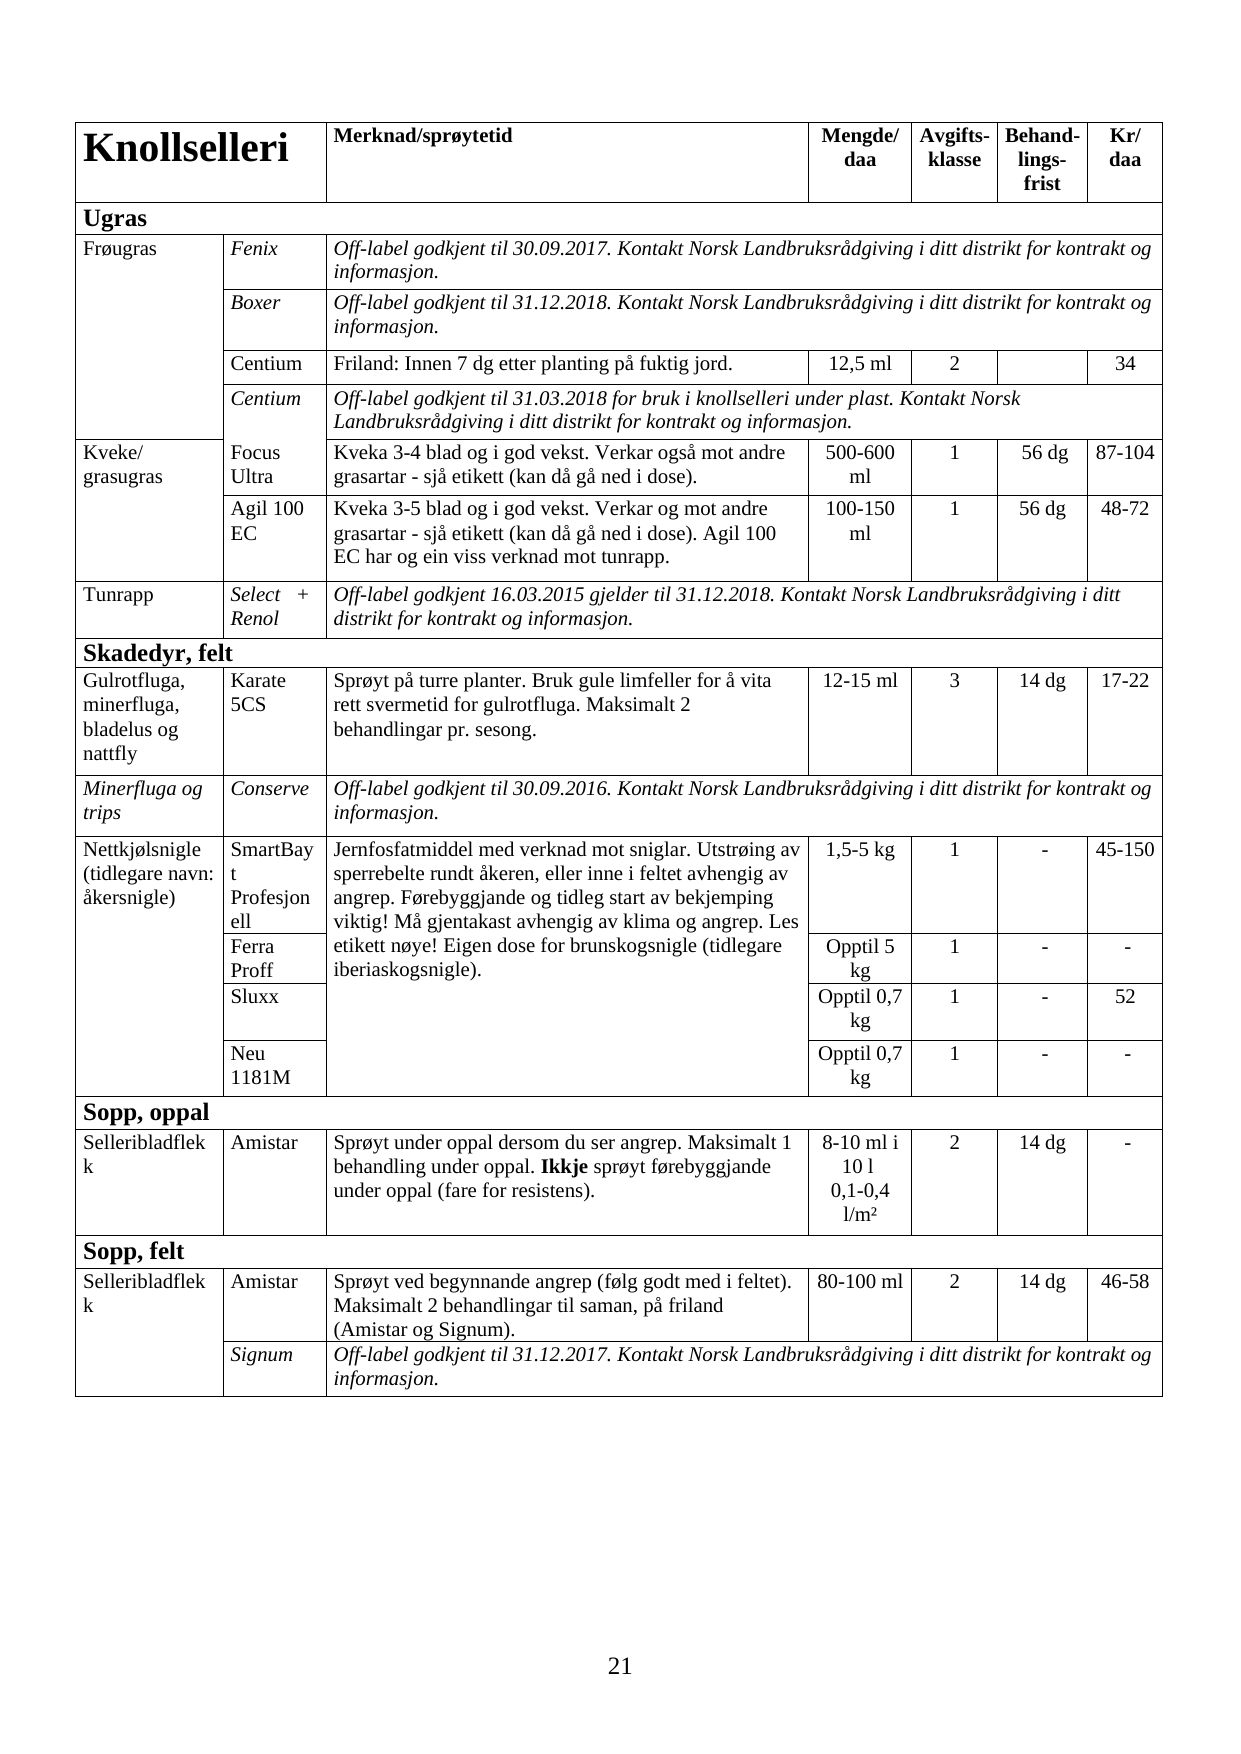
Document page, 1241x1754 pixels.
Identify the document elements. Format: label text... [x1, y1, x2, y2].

table_cell Opptil 5 kg [809, 934, 911, 983]
table_cell - [998, 1041, 1087, 1096]
table_cell Amistar [224, 1130, 326, 1235]
table_cell Kveke/ grasugras [76, 440, 223, 581]
table_cell Centium [224, 385, 326, 439]
table_cell 1 [912, 984, 997, 1039]
table_cell Gulrotfluga, minerfluga, bladelus og nattfly [76, 668, 223, 775]
table_cell 56 dg [998, 440, 1087, 495]
table_header Merknad/sprøytetid [327, 123, 808, 202]
table_cell Selleribladflekk [76, 1130, 223, 1235]
table_cell - [998, 984, 1087, 1039]
table_cell Sluxx [224, 984, 326, 1039]
table_cell Ferra Proff [224, 934, 326, 983]
table_cell Focus Ultra [224, 439, 326, 495]
table_cell [998, 351, 1087, 384]
table_cell 34 [1088, 351, 1162, 384]
table_cell 12,5 ml [809, 351, 911, 384]
table_cell Sprøyt under oppal dersom du ser angrep. Maksimalt 1 behandling under oppal. Ikkje sprøyt førebyggjande under oppal (fare for resistens). [327, 1130, 808, 1235]
table_cell Off-label godkjent til 30.09.2017. Kontakt Norsk Landbruksrådgiving i ditt distrikt for kontrakt og informasjon. [327, 235, 1162, 289]
table_cell 14 dg [998, 668, 1087, 775]
table_cell 2 [912, 351, 997, 384]
table_cell Centium [224, 351, 326, 384]
table_cell 52 [1088, 984, 1162, 1039]
table_cell Signum [224, 1342, 326, 1396]
table_cell Karate 5CS [224, 668, 326, 775]
table_cell Sopp, oppal [76, 1097, 1162, 1129]
table_cell Skadedyr, felt [76, 639, 1162, 667]
table_cell 46-58 [1088, 1269, 1162, 1341]
table_cell Off-label godkjent til 31.03.2018 for bruk i knollselleri under plast. Kontakt Norsk Landbruksrådgiving i ditt distrikt for kontrakt og informasjon. [327, 385, 1162, 439]
table_cell 17-22 [1088, 668, 1162, 775]
table_cell Select + Renol [224, 582, 326, 637]
table_cell 80-100 ml [809, 1269, 911, 1341]
table_cell 12-15 ml [809, 668, 911, 775]
table_header Avgifts- klasse [912, 123, 997, 202]
table_cell Opptil 0,7 kg [809, 984, 911, 1039]
table_cell - [998, 934, 1087, 983]
table_cell Frøugras [76, 235, 223, 439]
table_cell Kveka 3-5 blad og i god vekst. Verkar og mot andre grasartar - sjå etikett (kan då gå ned i dose). Agil 100 EC har og ein viss verknad mot tunrapp. [327, 496, 808, 581]
table_cell Sprøyt på turre planter. Bruk gule limfeller for å vita rett svermetid for gulrotfluga. Maksimalt 2 behandlingar pr. sesong. [327, 668, 808, 775]
table_cell 1 [912, 496, 997, 581]
table_cell 1 [912, 440, 997, 495]
table_cell Off-label godkjent 16.03.2015 gjelder til 31.12.2018. Kontakt Norsk Landbruksrådgiving i ditt distrikt for kontrakt og informasjon. [327, 582, 1162, 637]
table_cell Off-label godkjent til 31.12.2018. Kontakt Norsk Landbruksrådgiving i ditt distrikt for kontrakt og informasjon. [327, 290, 1162, 350]
table_cell 14 dg [998, 1130, 1087, 1235]
table_cell SmartBayt Profesjonell [224, 837, 326, 933]
table_cell Amistar [224, 1269, 326, 1341]
table_cell Tunrapp [76, 582, 223, 637]
table_cell Off-label godkjent til 31.12.2017. Kontakt Norsk Landbruksrådgiving i ditt distrikt for kontrakt og informasjon. [327, 1342, 1162, 1396]
table_header Kr/daa [1088, 123, 1162, 202]
table_cell Kveka 3-4 blad og i god vekst. Verkar også mot andre grasartar - sjå etikett (kan då gå ned i dose). [327, 440, 808, 495]
table_cell Boxer [224, 290, 326, 350]
table_cell Ugras [76, 203, 1162, 234]
table_cell - [1088, 1130, 1162, 1235]
table_cell - [998, 837, 1087, 933]
table_cell Nettkjølsnigle (tidlegare navn: åkersnigle) [76, 837, 223, 1096]
table_cell 56 dg [998, 496, 1087, 581]
table_header Mengde/daa [809, 123, 911, 202]
table_cell 1 [912, 934, 997, 983]
table_cell Off-label godkjent til 30.09.2016. Kontakt Norsk Landbruksrådgiving i ditt distrikt for kontrakt og informasjon. [327, 776, 1162, 836]
table_cell 1,5-5 kg [809, 837, 911, 933]
table_cell Sopp, felt [76, 1236, 1162, 1268]
table_cell Fenix [224, 235, 326, 289]
table_cell 48-72 [1088, 496, 1162, 581]
table_cell Jernfosfatmiddel med verknad mot sniglar. Utstrøing av sperrebelte rundt åkeren, eller inne i feltet avhengig av angrep. Førebyggjande og tidleg start av bekjemping viktig! Må gjentakast avhengig av klima og angrep. Les etikett nøye! Eigen dose for brunskogsnigle (tidlegare iberiaskogsnigle). [327, 837, 808, 1096]
table_cell Friland: Innen 7 dg etter planting på fuktig jord. [327, 351, 808, 384]
table_cell - [1088, 1041, 1162, 1096]
table_cell Selleribladflekk [76, 1269, 223, 1396]
table_cell Conserve [224, 776, 326, 836]
table_cell 1 [912, 1041, 997, 1096]
table_header Knollselleri [76, 123, 326, 202]
table_cell 1 [912, 837, 997, 933]
table_cell 2 [912, 1130, 997, 1235]
table_cell 100-150 ml [809, 496, 911, 581]
table_cell 87-104 [1088, 440, 1162, 495]
table_cell Sprøyt ved begynnande angrep (følg godt med i feltet). Maksimalt 2 behandlingar til saman, på friland (Amistar og Signum). [327, 1269, 808, 1341]
table_cell 500-600 ml [809, 440, 911, 495]
table_cell 2 [912, 1269, 997, 1341]
table_cell Agil 100 EC [224, 496, 326, 581]
table_header Behand-lings-frist [998, 123, 1087, 202]
table_cell Minerfluga og trips [76, 776, 223, 836]
table_cell 14 dg [998, 1269, 1087, 1341]
table_cell 45-150 [1088, 837, 1162, 933]
table_cell Neu 1181M [224, 1041, 326, 1096]
table_cell 3 [912, 668, 997, 775]
table_cell Opptil 0,7 kg [809, 1041, 911, 1096]
table_cell - [1088, 934, 1162, 983]
table_cell 8-10 ml i 10 l 0,1-0,4 l/m² [809, 1130, 911, 1235]
